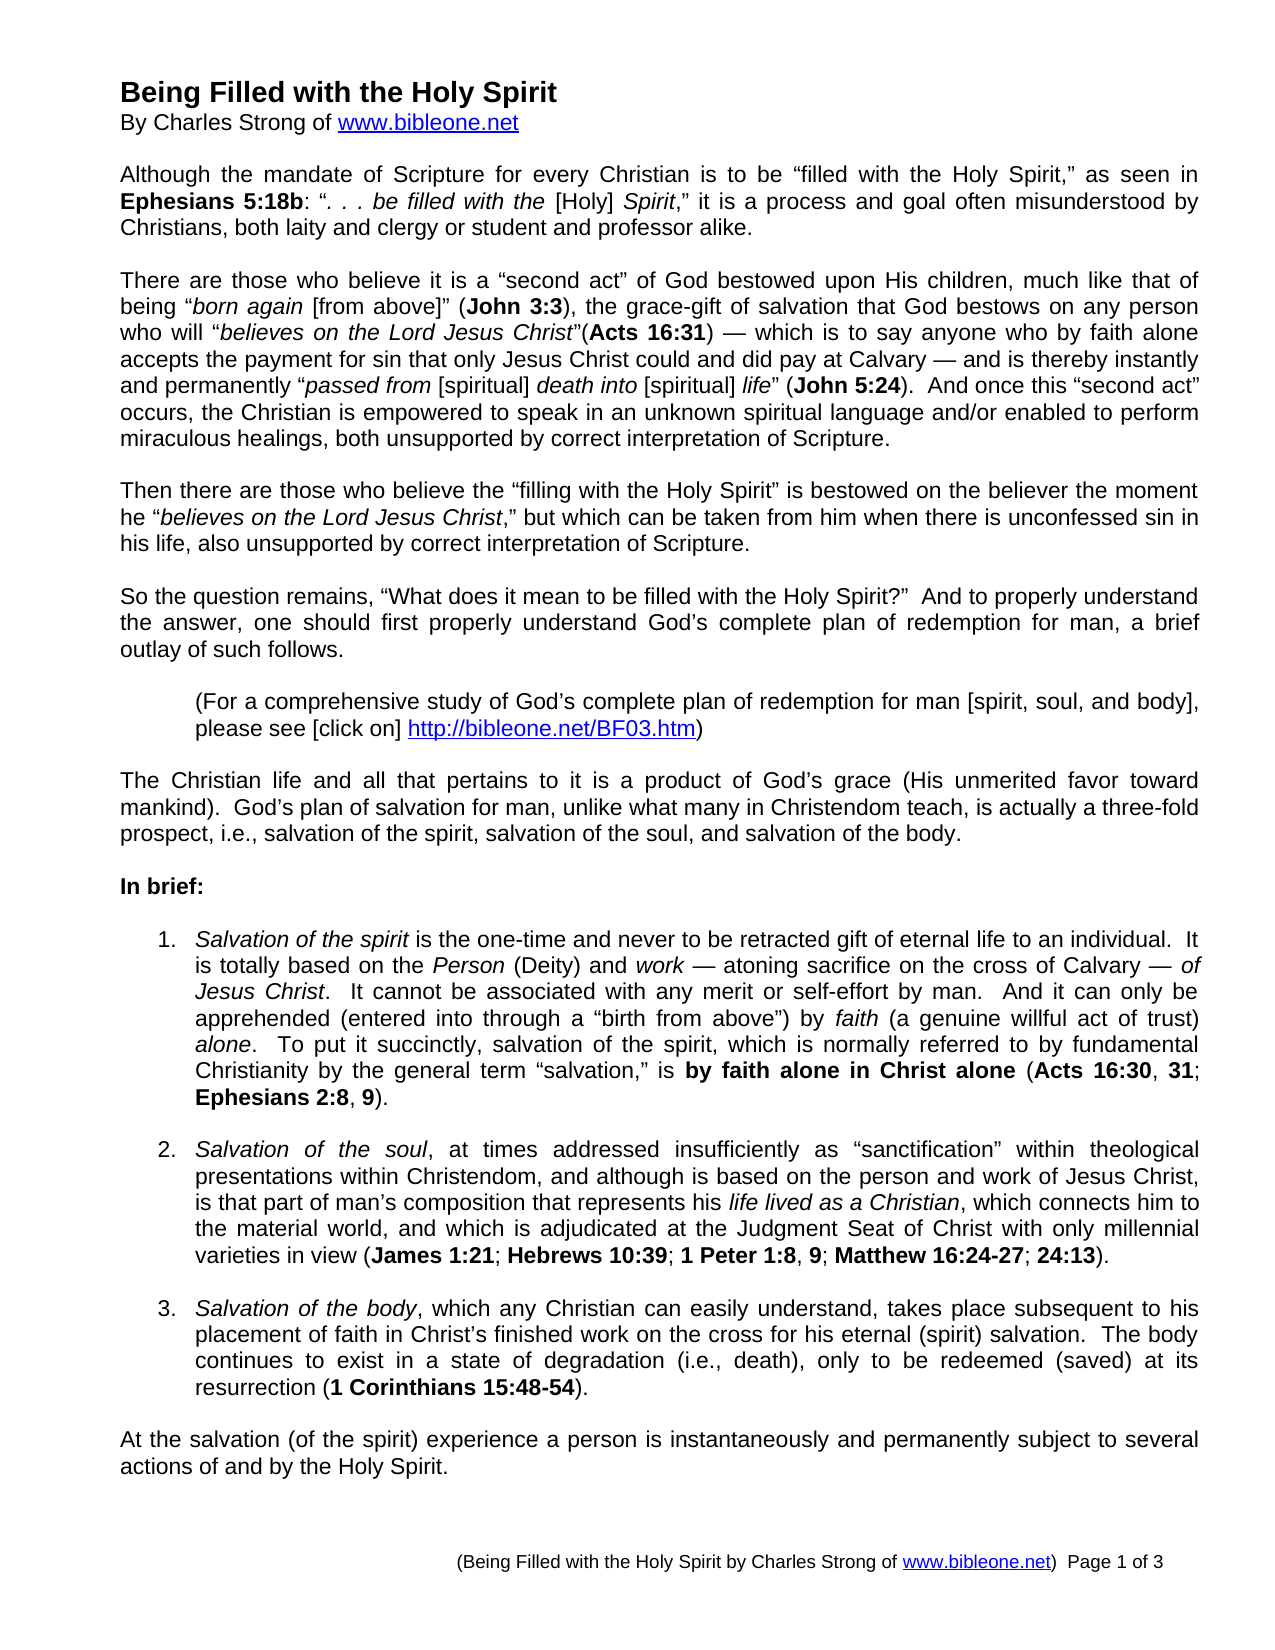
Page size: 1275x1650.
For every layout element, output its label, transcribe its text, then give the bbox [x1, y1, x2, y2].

list Salvation of the spirit is the one-time and never to be retracted gift of eternal life to an individual. It is totally based on the Person (Deity) and work — atoning sacrifice on the cross of Calvary — of Jesus Christ. It cannot be associated with any merit or self-effort by man. And it can only be apprehended (entered into through a “birth from above”) by faith (a genuine willful act of trust) alone. To put it succinctly, salvation of the spirit, which is normally referred to by fundamental Christianity by the general term “salvation,” is by faith alone in Christ alone (Acts 16:30, 31; Ephesians 2:8, 9). [157, 926, 1200, 1110]
text (For a comprehensive study of God’s complete plan of redemption for man [spirit, soul, and body], please see [click on] http://bibleone.net/BF03.htm) [195, 688, 1200, 741]
text The Christian life and all that pertains to it is a product of God’s grace (His unmerited favor toward mankind). God’s plan of salvation for man, unlike what many in Christendom teach, is actually a three-fold prospect, i.e., salvation of the spirit, salvation of the soul, and salvation of the body. [120, 767, 1200, 846]
text Being Filled with the Holy Spirit [120, 75, 1200, 108]
text There are those who believe it is a “second act” of God bestowed upon His children, much like that of being “born again [from above]” (John 3:3), the grace-gift of salvation that God bestows on any person who will “believes on the Lord Jesus Christ”(Acts 16:31) — which is to say anyone who by faith alone accepts the payment for sin that only Jesus Christ could and did pay at Calvary — and is thereby instantly and permanently “passed from [spiritual] death into [spiritual] life” (John 5:24). And once this “second act” occurs, the Christian is empowered to speak in an unknown spiritual language and/or enabled to perform miraculous healings, both unsupported by correct interpretation of Scripture. [120, 267, 1200, 451]
text Although the mandate of Scripture for every Christian is to be “filled with the Holy Spirit,” as seen in Ephesians 5:18b: “. . . be filled with the [Holy] Spirit,” it is a process and goal often misunderstood by Christians, both laity and clergy or student and professor alike. [120, 161, 1200, 240]
text At the salvation (of the spirit) experience a person is instantaneously and permanently subject to several actions of and by the Holy Spirit. [120, 1426, 1200, 1479]
text By Charles Strong of www.bibleone.net [120, 108, 1200, 135]
list Salvation of the soul, at times addressed insufficiently as “sanctification” within theological presentations within Christendom, and although is based on the person and work of Jesus Christ, is that part of man’s composition that represents his life lived as a Christian, which connects him to the material world, and which is adjudicated at the Judgment Seat of Christ with only millennial varieties in view (James 1:21; Hebrews 10:39; 1 Peter 1:8, 9; Matthew 16:24-27; 24:13). [157, 1136, 1200, 1268]
text So the question remains, “What does it mean to be filled with the Holy Spirit?” And to properly understand the answer, one should first properly understand God’s complete plan of redemption for man, a brief outlay of such follows. [120, 583, 1200, 662]
text Then there are those who believe the “filling with the Holy Spirit” is bestowed on the believer the moment he “believes on the Lord Jesus Christ,” but which can be taken from him when there is unconfessed sin in his life, also unsupported by correct interpretation of Scripture. [120, 477, 1200, 557]
list Salvation of the body, which any Christian can easily understand, takes place subsequent to his placement of faith in Christ’s finished work on the cross for his eternal (spirit) salvation. The body continues to exist in a state of degradation (i.e., death), only to be redeemed (saved) at its resurrection (1 Corinthians 15:48-54). [157, 1294, 1200, 1400]
text In brief: [120, 873, 1200, 899]
